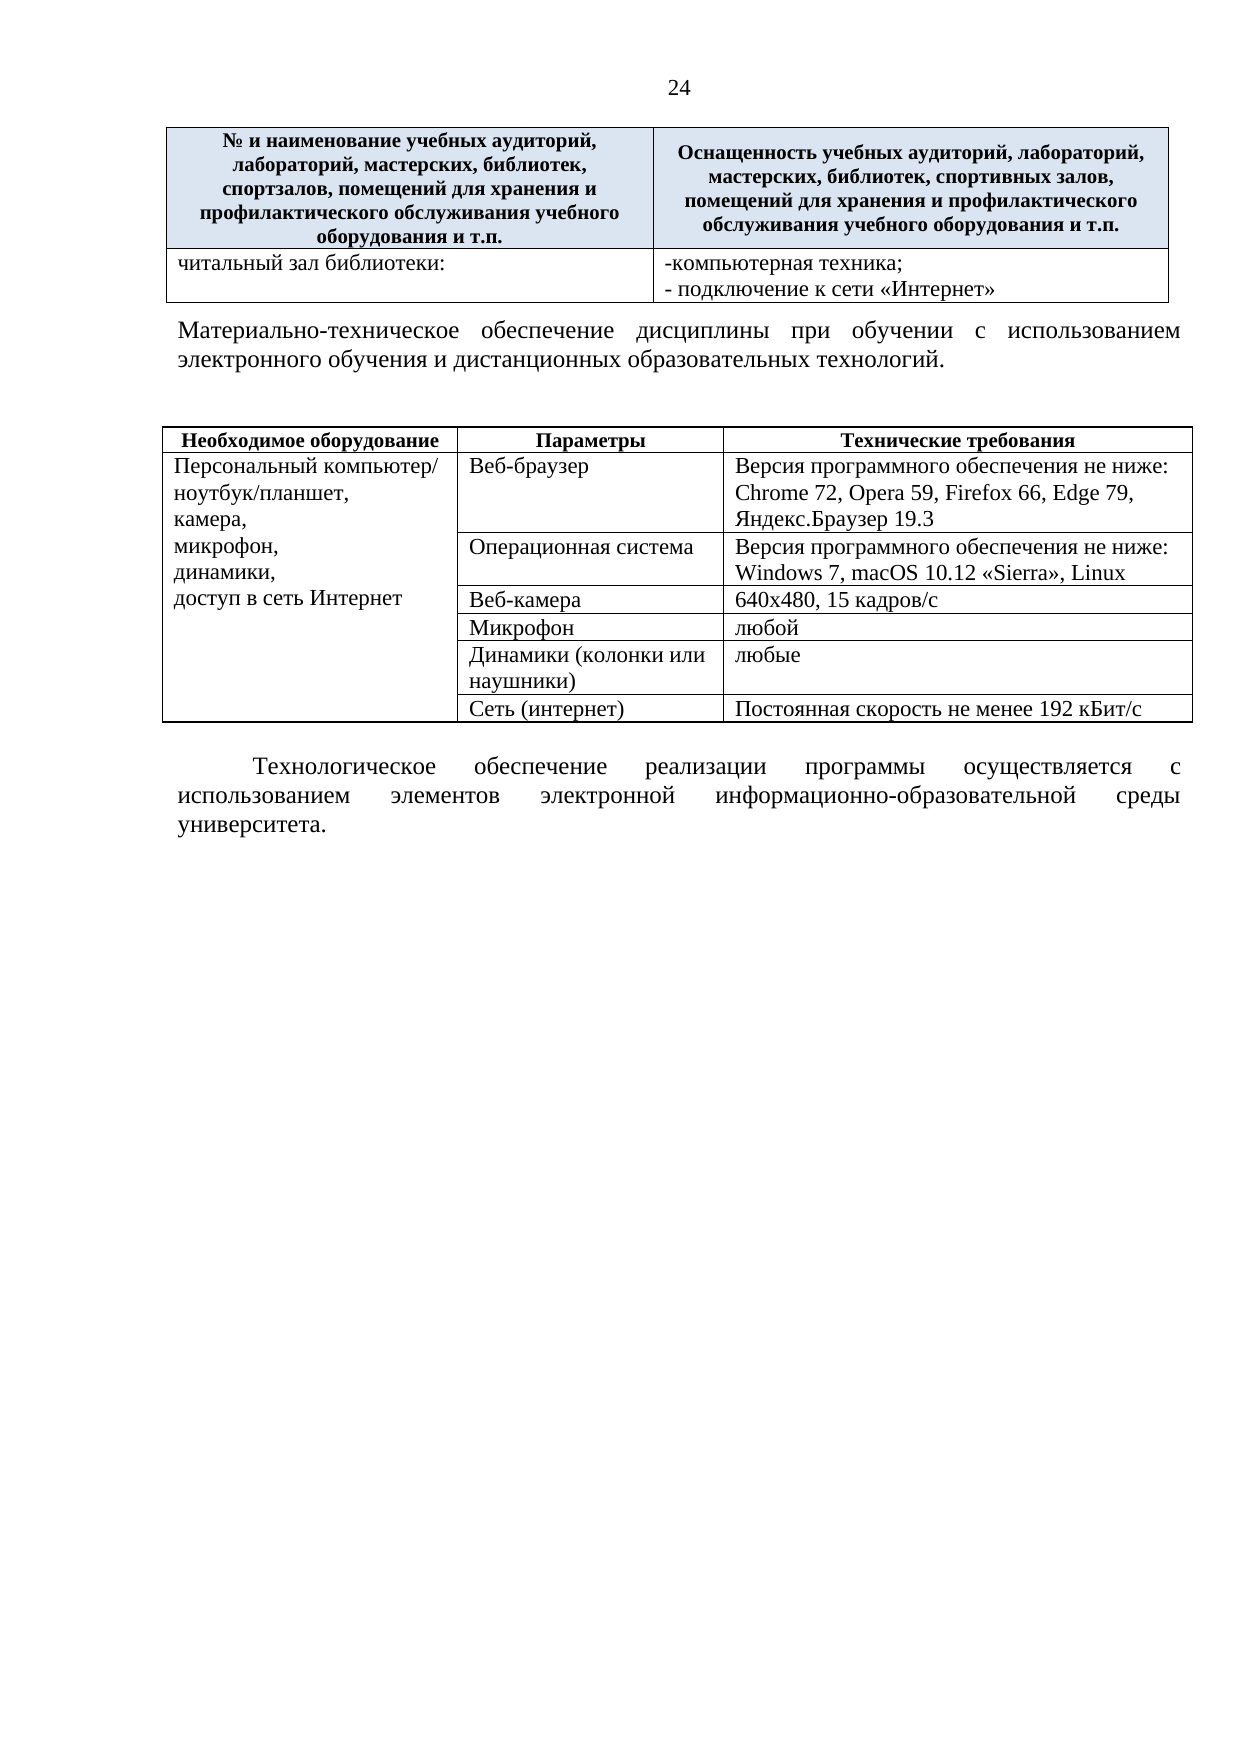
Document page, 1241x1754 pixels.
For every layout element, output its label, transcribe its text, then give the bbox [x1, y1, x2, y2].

table_cell любые [724, 641, 1192, 694]
table_header Технические требования [724, 428, 1192, 452]
table_cell любой [724, 614, 1192, 640]
table_cell Динамики (колонки или наушники) [458, 641, 723, 694]
table_header Оснащенность учебных аудиторий, лабораторий, мастерских, библиотек, спортивных залов, помещений для хранения и профилактического обслуживания учебного оборудования и т.п. [654, 128, 1168, 248]
table_cell Версия программного обеспечения не ниже: Windows 7, macOS 10.12 «Sierra», Linux [724, 533, 1192, 585]
table_cell Версия программного обеспечения не ниже: Chrome 72, Opera 59, Firefox 66, Edge 79, Яндекс.Браузер 19.3 [724, 453, 1192, 532]
table_cell Операционная система [458, 533, 723, 585]
table_cell Веб-браузер [458, 453, 723, 532]
table_header № и наименование учебных аудиторий, лабораторий, мастерских, библиотек, спортзалов, помещений для хранения и профилактического обслуживания учебного оборудования и т.п. [167, 128, 653, 248]
text Материально-техническое обеспечение дисциплины при обучении с использованием электронного обучения и дистанционных образовательных технологий. [177, 315, 1181, 373]
table_cell -компьютерная техника; - подключение к сети «Интернет» [654, 249, 1168, 302]
table_cell Постоянная скорость не менее 192 кБит/с [724, 695, 1192, 721]
table_cell Персональный компьютер/ ноутбук/планшет, камера, микрофон, динамики, доступ в сеть Интернет [163, 453, 457, 721]
table_header Параметры [458, 428, 723, 452]
table_cell 640х480, 15 кадров/с [724, 586, 1192, 613]
table_cell Веб-камера [458, 586, 723, 613]
table_cell читальный зал библиотеки: [167, 249, 653, 302]
table_cell Сеть (интернет) [458, 695, 723, 721]
table_header Необходимое оборудование [163, 428, 457, 452]
table_cell Микрофон [458, 614, 723, 640]
list Технологическое обеспечение реализации программы осуществляется с использованием элементов электронной информационно-образовательной среды университета. [177, 751, 1181, 837]
